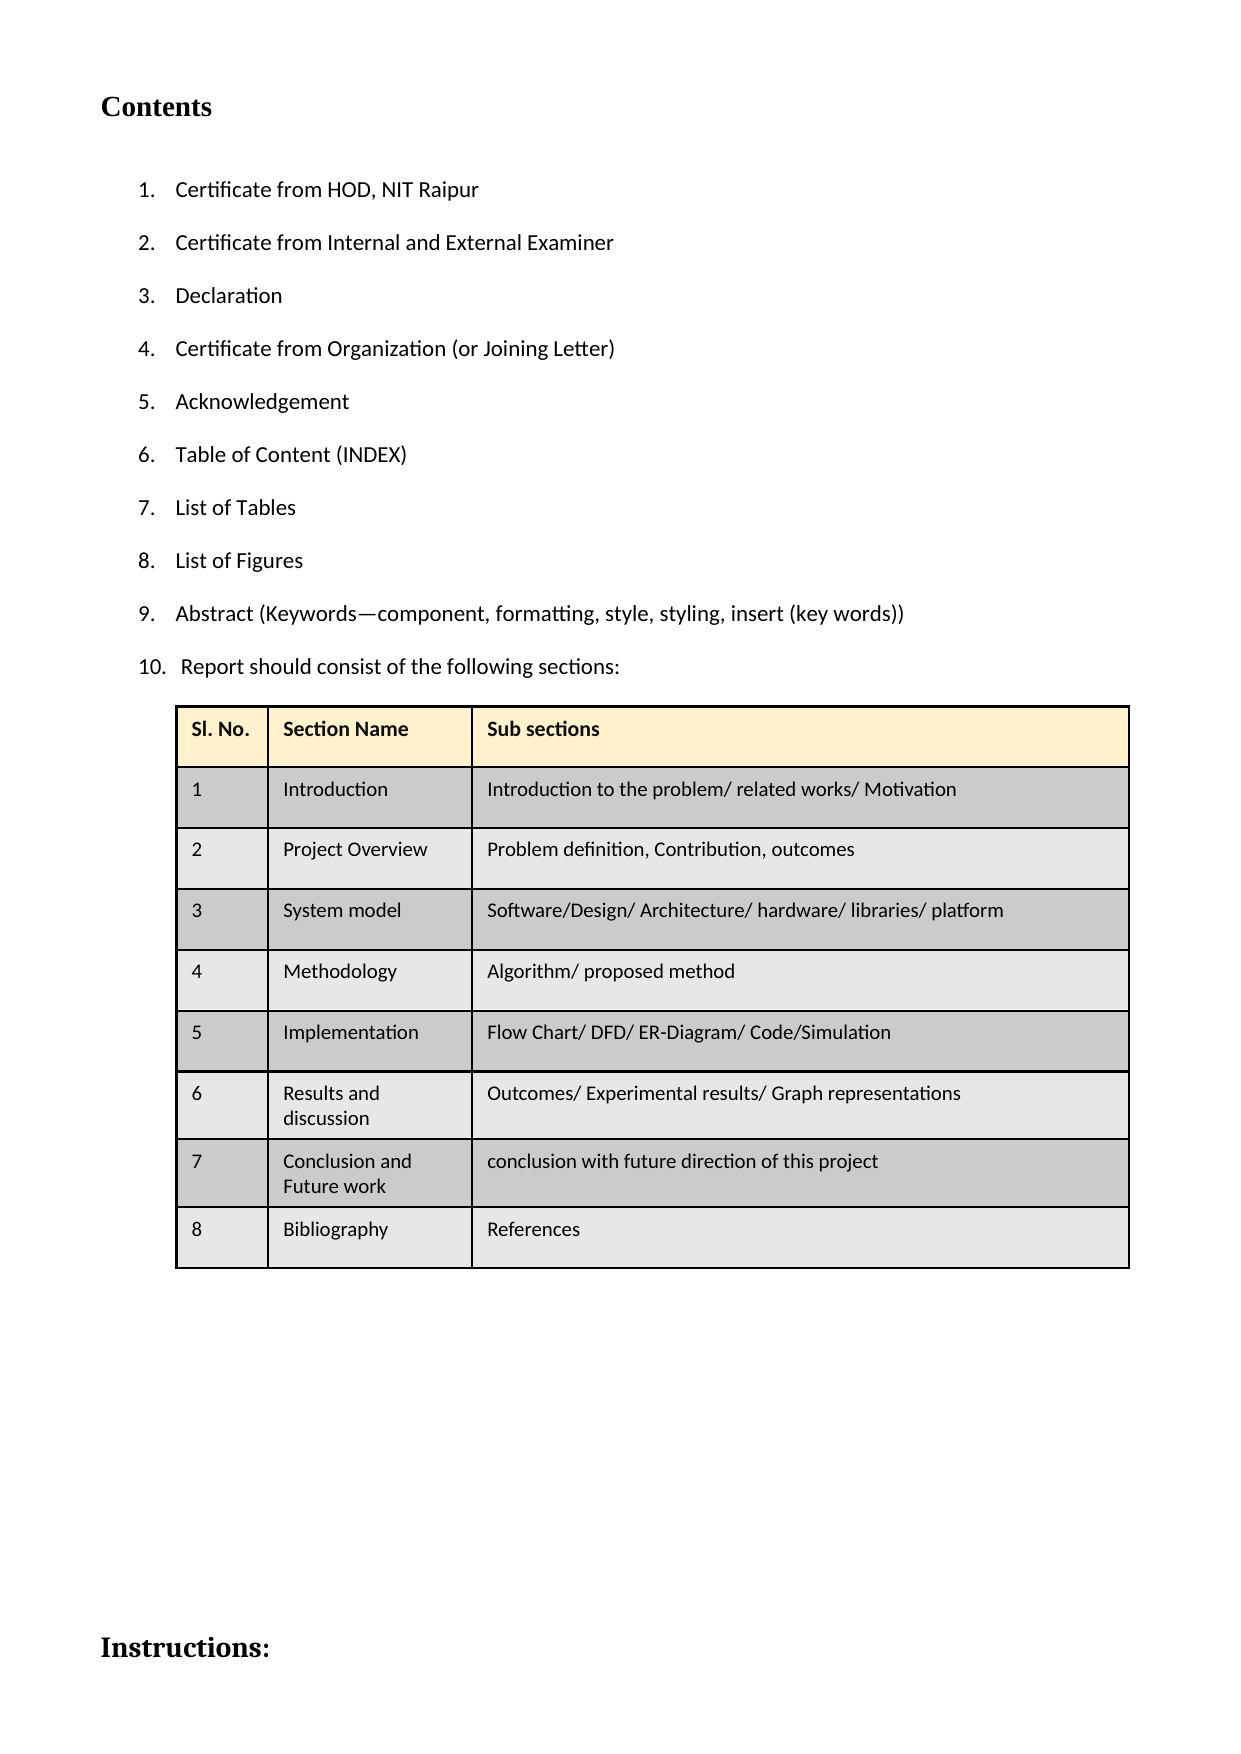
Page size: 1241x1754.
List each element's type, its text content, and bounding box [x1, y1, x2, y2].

list Certificate from Organization (or Joining Letter) [138, 334, 1140, 362]
table_cell System model [269, 890, 471, 949]
table_cell Algorithm/ proposed method [473, 951, 1128, 1009]
table_cell Introduction to the problem/ related works/ Motivation [473, 768, 1128, 827]
table_cell Methodology [269, 951, 471, 1009]
text Contents [100, 89, 1140, 122]
table_cell 7 [178, 1140, 267, 1206]
table_cell Flow Chart/ DFD/ ER-Diagram/ Code/Simulation [473, 1012, 1128, 1070]
list Acknowledgement [138, 387, 1140, 415]
table_cell 5 [178, 1012, 267, 1070]
table_cell Problem definition, Contribution, outcomes [473, 829, 1128, 888]
list Certificate from Internal and External Examiner [138, 228, 1140, 256]
list Abstract (Keywords—component, formatting, style, styling, insert (key words)) [138, 599, 1140, 627]
table_cell Bibliography [269, 1208, 471, 1267]
table_cell Project Overview [269, 829, 471, 888]
table_cell 1 [178, 768, 267, 827]
table_cell 8 [178, 1208, 267, 1267]
table_cell Introduction [269, 768, 471, 827]
table_cell Results and discussion [269, 1073, 471, 1138]
text Instructions: [100, 1631, 1140, 1665]
table_cell Outcomes/ Experimental results/ Graph representations [473, 1073, 1128, 1138]
table_cell 3 [178, 890, 267, 949]
table_cell References [473, 1208, 1128, 1267]
table_header Sub sections [473, 708, 1128, 766]
list Table of Content (INDEX) [138, 440, 1140, 468]
list List of Figures [138, 546, 1140, 574]
table_header Sl. No. [178, 708, 267, 766]
table_header Section Name [269, 708, 471, 766]
table_cell Implementation [269, 1012, 471, 1070]
list List of Tables [138, 493, 1140, 521]
list Declaration [138, 281, 1140, 309]
list Report should consist of the following sections: [138, 652, 1140, 680]
table_cell 2 [178, 829, 267, 888]
table_cell Conclusion and Future work [269, 1140, 471, 1206]
table_cell Software/Design/ Architecture/ hardware/ libraries/ platform [473, 890, 1128, 949]
list Certificate from HOD, NIT Raipur [138, 175, 1140, 203]
table_cell 6 [178, 1073, 267, 1138]
table_cell conclusion with future direction of this project [473, 1140, 1128, 1206]
table_cell 4 [178, 951, 267, 1009]
